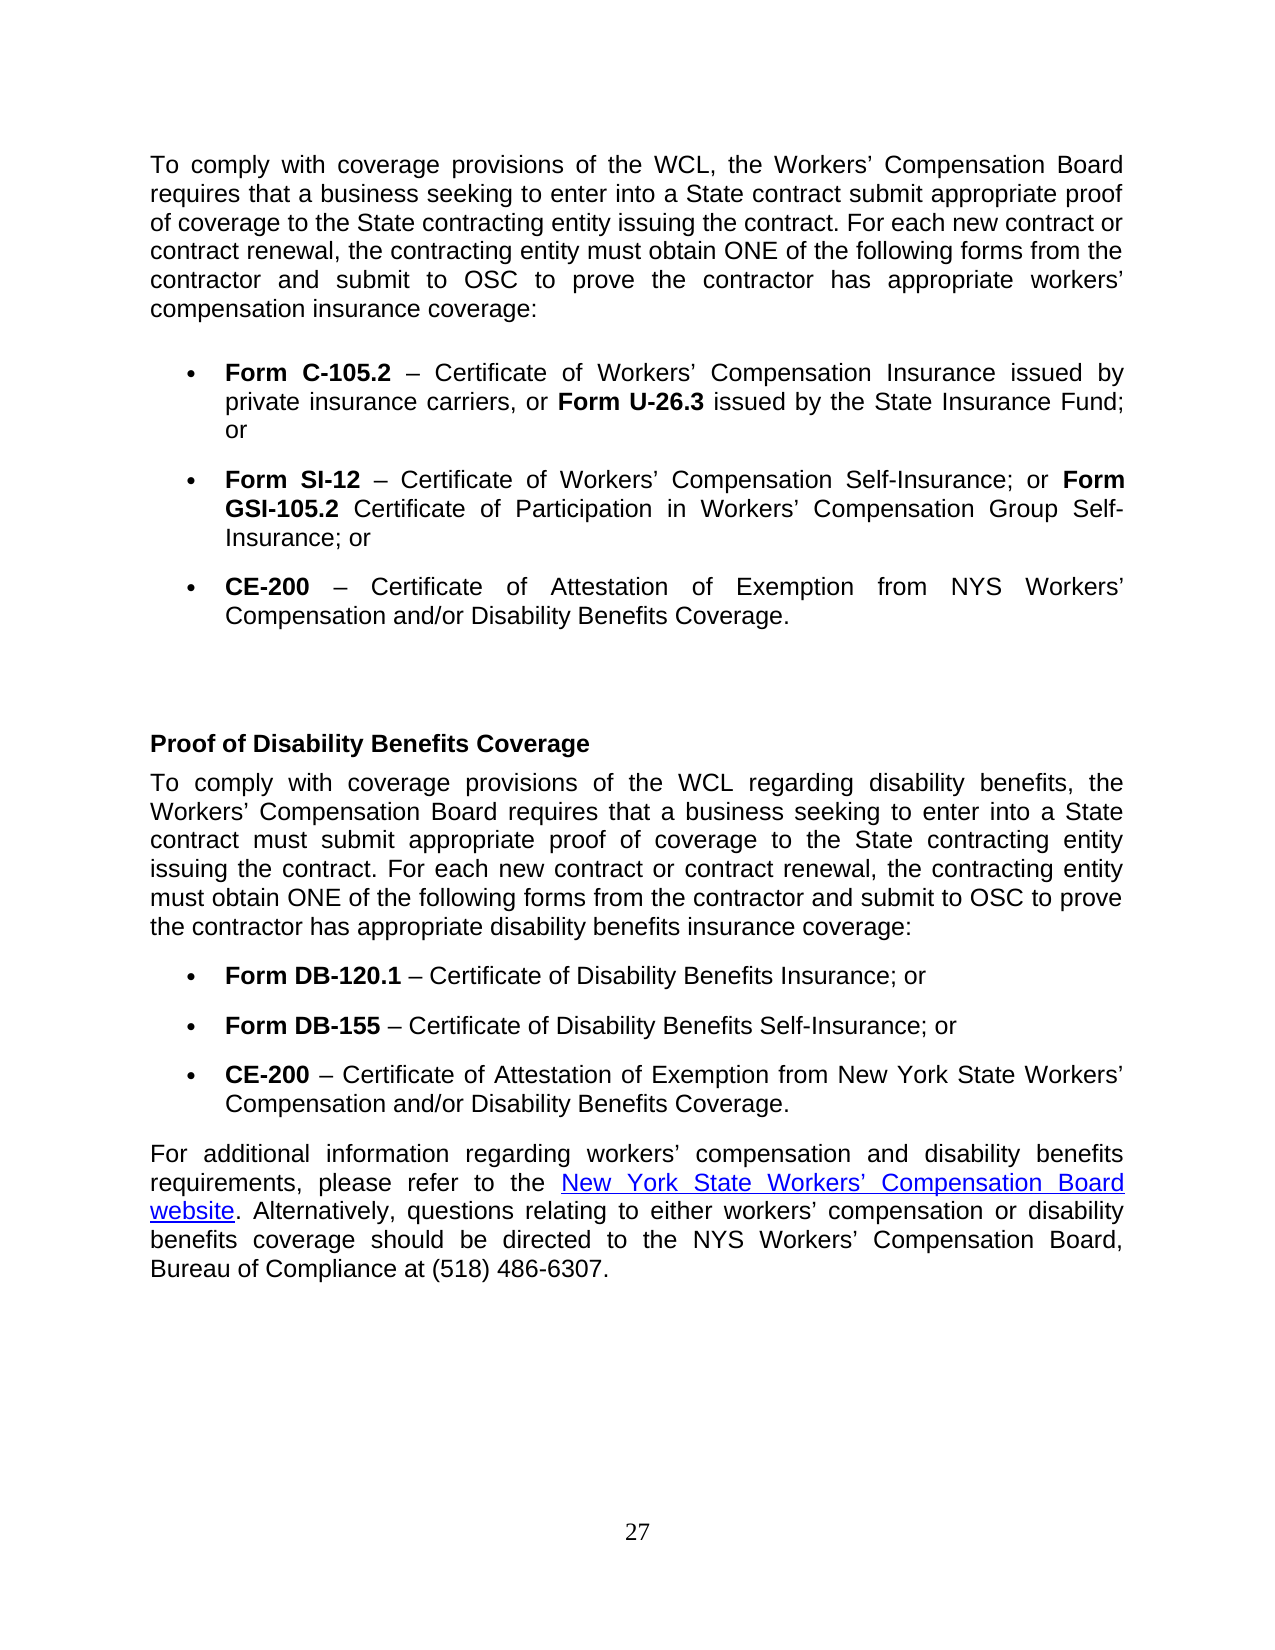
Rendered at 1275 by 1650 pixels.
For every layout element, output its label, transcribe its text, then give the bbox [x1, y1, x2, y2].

text To comply with coverage provisions of the WCL regarding disability benefits, the Workers’ Compensation Board requires that a business seeking to enter into a State contract must submit appropriate proof of coverage to the State contracting entity issuing the contract. For each new contract or contract renewal, the contracting entity must obtain ONE of the following forms from the contractor and submit to OSC to prove the contractor has appropriate disability benefits insurance coverage: [150, 768, 1125, 940]
list Form SI-12 – Certificate of Workers’ Compensation Self-Insurance; or Form GSI-105.2 Certificate of Participation in Workers’ Compensation Group Self-Insurance; or [187, 465, 1125, 551]
text Proof of Disability Benefits Coverage [150, 729, 1125, 757]
list CE-200 – Certificate of Attestation of Exemption from NYS Workers’ Compensation and/or Disability Benefits Coverage. [187, 572, 1125, 629]
text To comply with coverage provisions of the WCL, the Workers’ Compensation Board requires that a business seeking to enter into a State contract submit appropriate proof of coverage to the State contracting entity issuing the contract. For each new contract or contract renewal, the contracting entity must obtain ONE of the following forms from the contractor and submit to OSC to prove the contractor has appropriate workers’ compensation insurance coverage: [150, 150, 1125, 322]
list CE-200 – Certificate of Attestation of Exemption from Workers’ Compensation and/or Disability Benefits Coverage. [187, 1060, 1125, 1118]
text For additional information regarding workers’ compensation and disability benefits requirements, please refer to the New York State Workers’ Compensation Board website. Alternatively, questions relating to either workers’ compensation or disability benefits coverage should be directed to the NYS Workers’ Compensation Board, Bureau of Compliance at (518) 486-6307. [150, 1139, 1125, 1282]
list Form DB-155 – Certificate of Disability Benefits Self-Insurance; or [187, 1011, 1125, 1039]
list Form C-105.2 – Certificate of Workers’ Compensation Insurance issued by private insurance carriers, or Form U-26.3 issued by the State Insurance Fund; or [187, 358, 1125, 444]
list Form DB-120.1 – Certificate of Disability Benefits Insurance; or [187, 961, 1125, 990]
